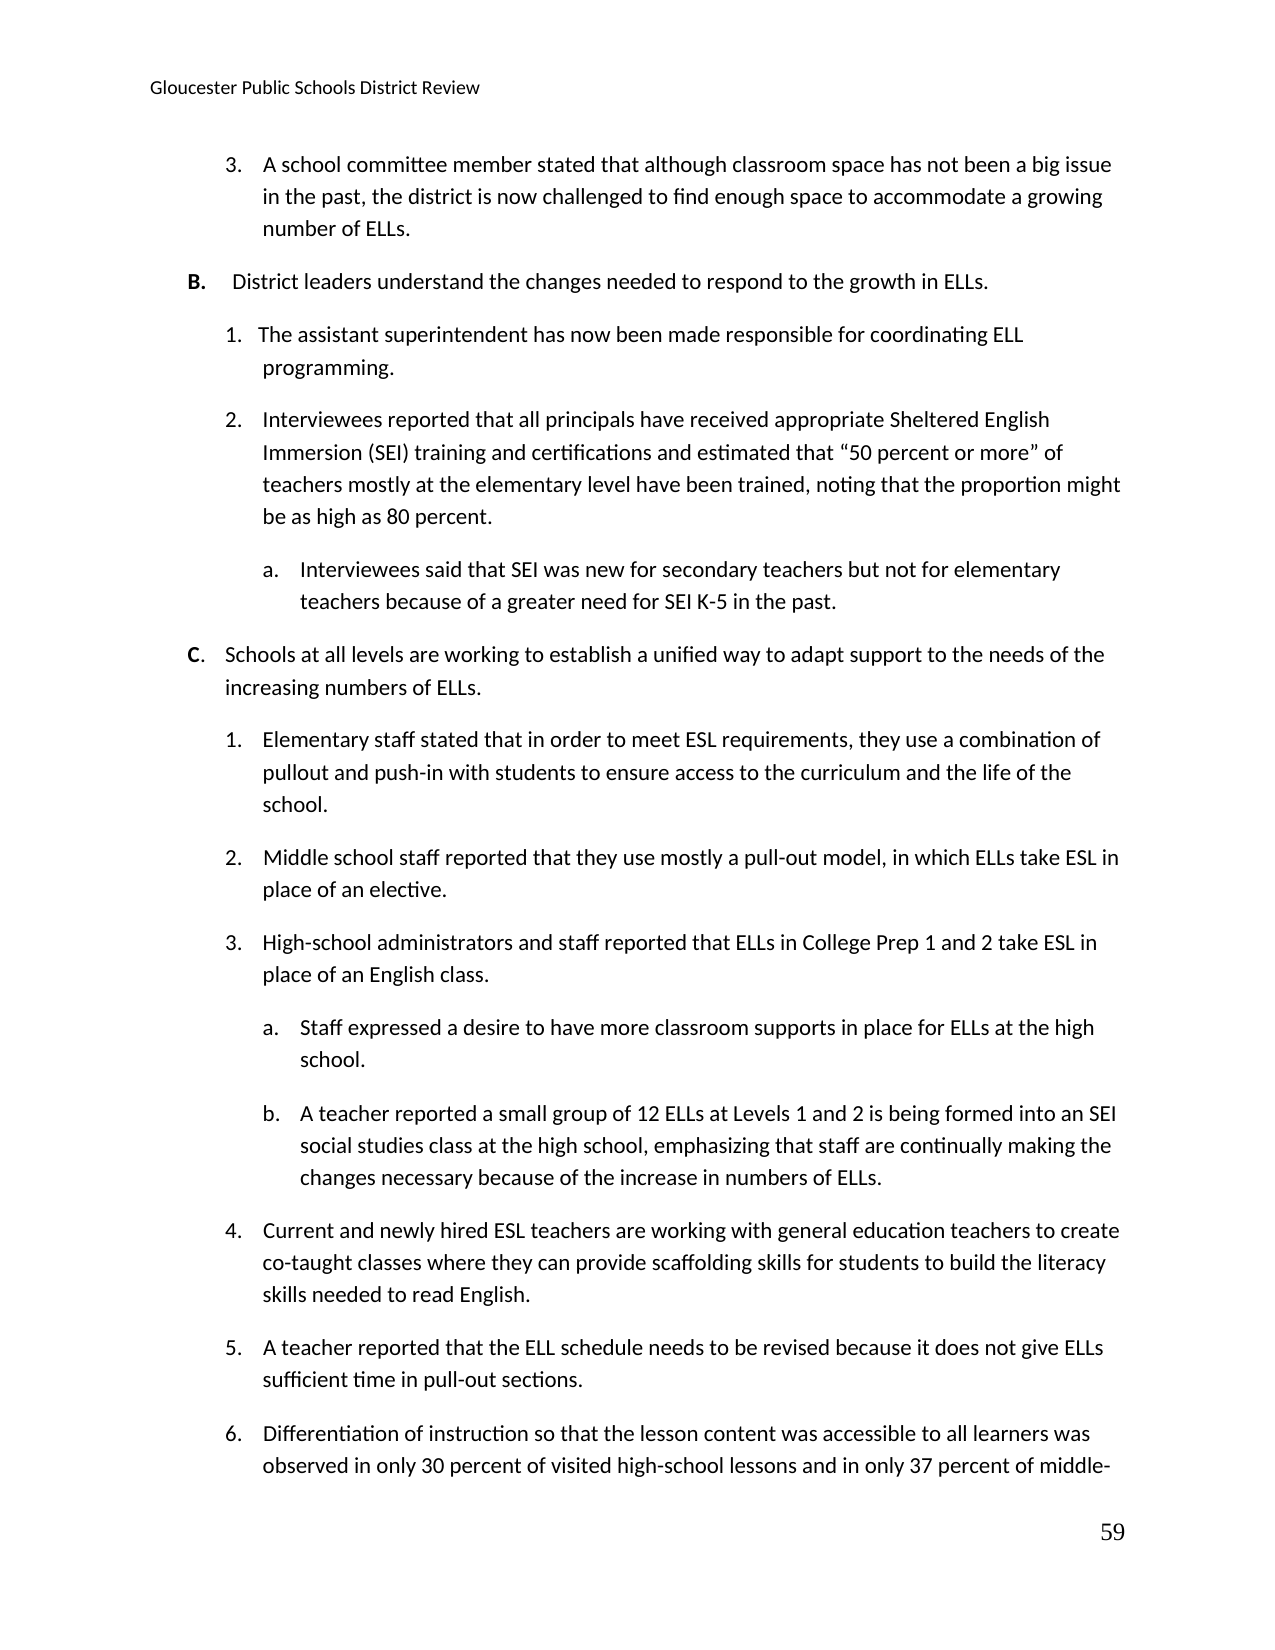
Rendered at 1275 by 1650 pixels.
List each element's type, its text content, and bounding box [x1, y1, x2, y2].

text 3. A school committee member stated that although classroom space has not been a big issue in the past, the district is now challenged to find enough space to accommodate a growing number of ELLs. [225, 150, 1125, 242]
text C. Schools at all levels are working to establish a unified way to adapt support to the needs of the increasing numbers of ELLs. [187, 640, 1125, 701]
text a. Interviewees said that SEI was new for secondary teachers but not for elementary teachers because of a greater need for SEI K-5 in the past. [262, 555, 1125, 615]
list 2. Interviewees reported that all principals have received appropriate Sheltered English Immersion (SEI) training and certifications and estimated that “50 percent or more” of teachers mostly at the elementary level have been trained, noting that the proportion might be as high as 80 percent. [225, 406, 1125, 530]
list b. A teacher reported a small group of 12 ELLs at Levels 1 and 2 is being formed into an SEI social studies class at the high school, emphasizing that staff are continually making the changes necessary because of the increase in numbers of ELLs. [262, 1099, 1125, 1191]
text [225, 1419, 1125, 1479]
text 5. A teacher reported that the ELL schedule needs to be revised because it does not give ELLs sufficient time in pull-out sections. [225, 1333, 1125, 1394]
list a. Staff expressed a desire to have more classroom supports in place for ELLs at the high school. [262, 1013, 1125, 1074]
text 3. High-school administrators and staff reported that ELLs in College Prep 1 and 2 take ESL in place of an English class. [225, 928, 1125, 988]
list 1. The assistant superintendent has now been made responsible for coordinating ELL programming. [225, 320, 1125, 381]
text 2. Middle school staff reported that they use mostly a pull-out model, in which ELLs take ESL in place of an elective. [225, 843, 1125, 903]
list B. District leaders understand the changes needed to respond to the growth in ELLs. [150, 267, 1125, 295]
text 4. Current and newly hired ESL teachers are working with general education teachers to create co-taught classes where they can provide scaffolding skills for students to build the literacy skills needed to read English. [225, 1216, 1125, 1308]
text 1. Elementary staff stated that in order to meet ESL requirements, they use a combination of pullout and push-in with students to ensure access to the curriculum and the life of the school. [225, 726, 1125, 818]
